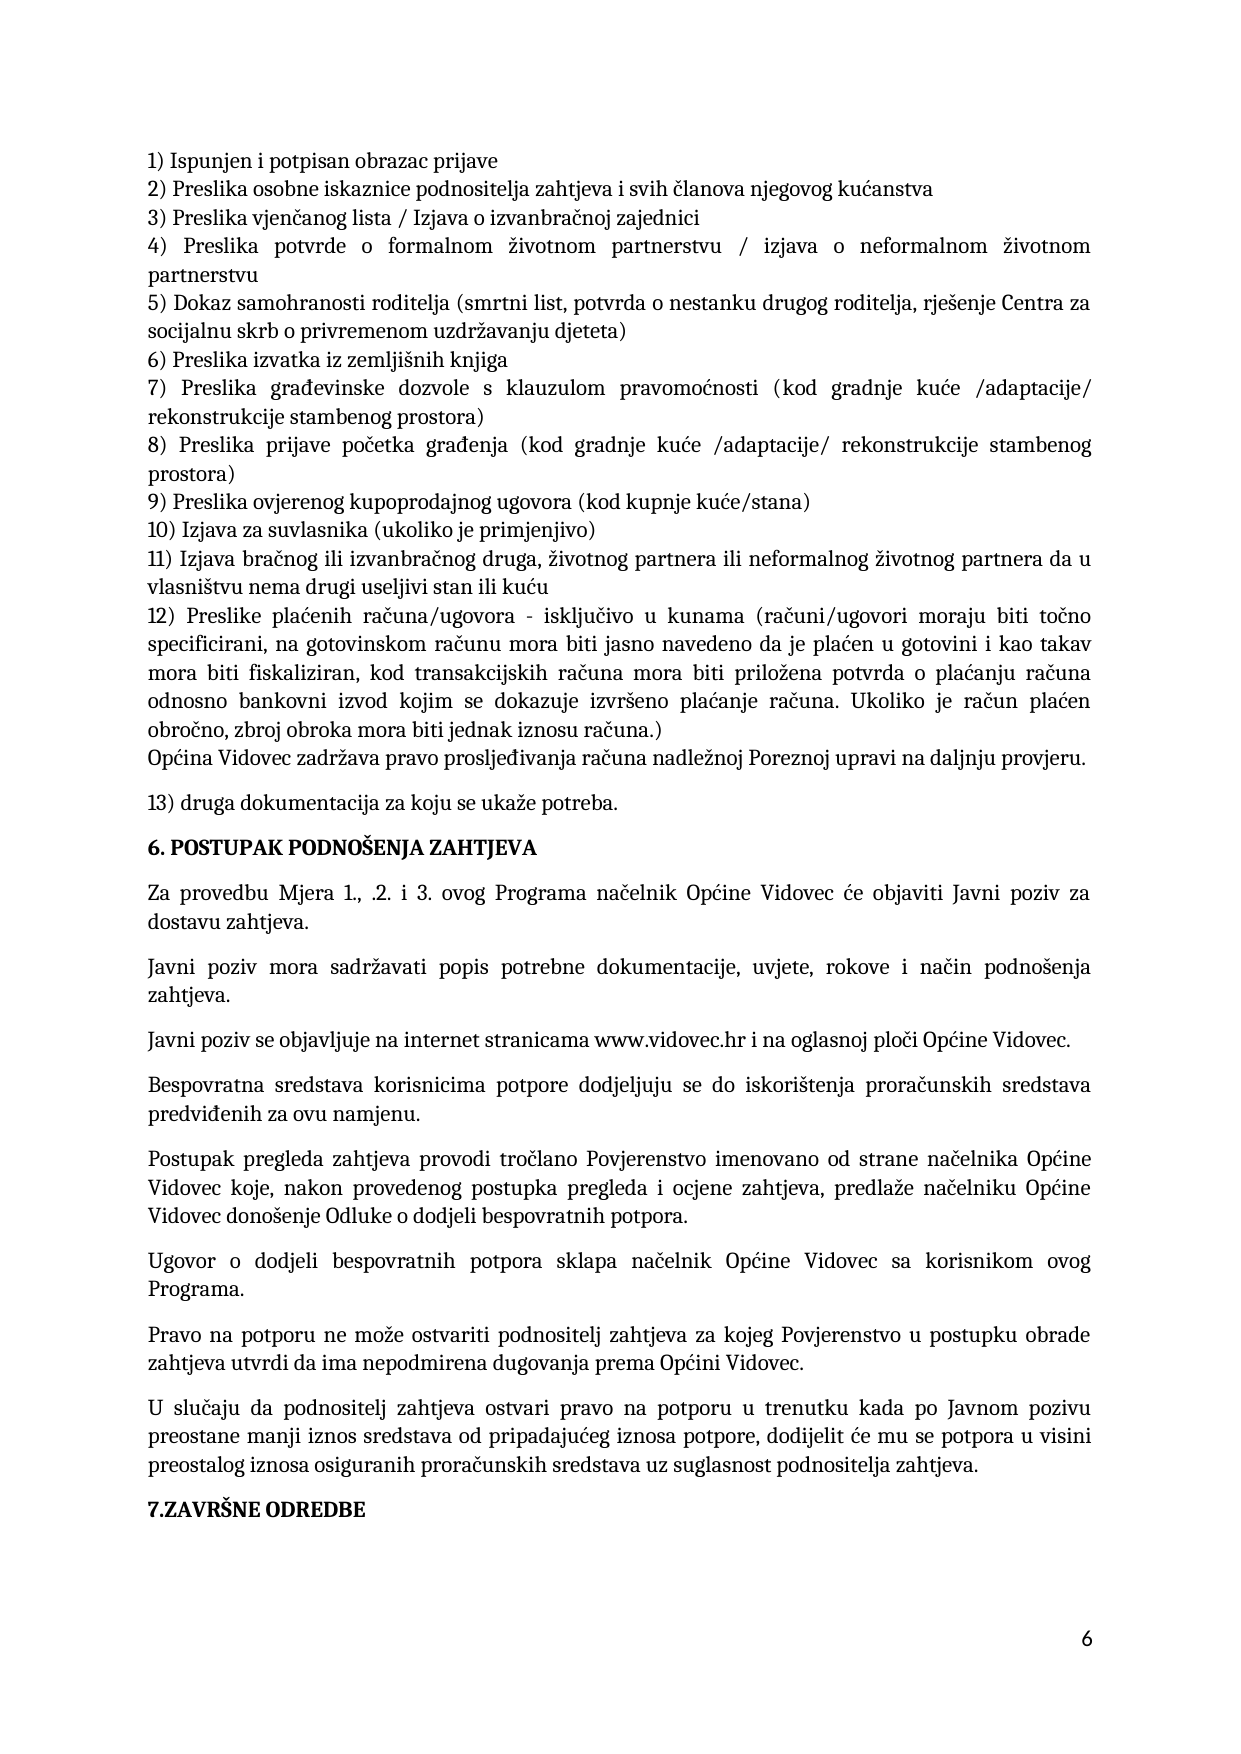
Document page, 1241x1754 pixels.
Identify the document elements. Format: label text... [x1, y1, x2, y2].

text 6. POSTUPAK PODNOŠENJA ZAHTJEVA [148, 835, 1093, 861]
text 11) Izjava bračnog ili izvanbračnog druga, životnog partnera ili neformalnog životnog partnera da u vlasništvu nema drugi useljivi stan ili kuću [148, 546, 1093, 601]
text 1) Ispunjen i potpisan obrazac prijave [148, 148, 1093, 174]
text 4) Preslika potvrde o formalnom životnom partnerstvu / izjava o neformalnom životnom partnerstvu [148, 233, 1093, 288]
text 10) Izjava za suvlasnika (ukoliko je primjenjivo) [148, 517, 1093, 544]
text Postupak pregleda zahtjeva provodi tročlano Povjerenstvo imenovano od strane načelnika Općine Vidovec koje, nakon provedenog postupka pregleda i ocjene zahtjeva, predlaže načelniku Općine Vidovec donošenje Odluke o dodjeli bespovratnih potpora. [148, 1146, 1093, 1229]
text Ugovor o dodjeli bespovratnih potpora sklapa načelnik Općine Vidovec sa korisnikom ovog Programa. [148, 1248, 1093, 1303]
text 5) Dokaz samohranosti roditelja (smrtni list, potvrda o nestanku drugog roditelja, rješenje Centra za socijalnu skrb o privremenom uzdržavanju djeteta) [148, 290, 1093, 344]
text Javni poziv se objavljuje na internet stranicama www.vidovec.hr i na oglasnoj ploči Općine Vidovec. [148, 1027, 1093, 1053]
text Pravo na potporu ne može ostvariti podnositelj zahtjeva za kojeg Povjerenstvo u postupku obrade zahtjeva utvrdi da ima nepodmirena dugovanja prema Općini Vidovec. [148, 1321, 1093, 1376]
text 8) Preslika prijave početka građenja (kod gradnje kuće /adaptacije/ rekonstrukcije stambenog prostora) [148, 432, 1093, 487]
text 9) Preslika ovjerenog kupoprodajnog ugovora (kod kupnje kuće/stana) [148, 489, 1093, 515]
text 7.ZAVRŠNE ODREDBE [148, 1497, 1093, 1523]
text 12) Preslike plaćenih računa/ugovora - isključivo u kunama (računi/ugovori moraju biti točno specificirani, na gotovinskom računu mora biti jasno navedeno da je plaćen u gotovini i kao takav mora biti fiskaliziran, kod transakcijskih računa mora biti priložena potvrda o plaćanju računa odnosno bankovni izvod kojim se dokazuje izvršeno plaćanje računa. Ukoliko je račun plaćen obročno, zbroj obroka mora biti jednak iznosu računa.) [148, 603, 1093, 743]
text Bespovratna sredstava korisnicima potpore dodjeljuju se do iskorištenja proračunskih sredstava predviđenih za ovu namjenu. [148, 1072, 1093, 1127]
text 7) Preslika građevinske dozvole s klauzulom pravomoćnosti (kod gradnje kuće /adaptacije/ rekonstrukcije stambenog prostora) [148, 375, 1093, 430]
text 6) Preslika izvatka iz zemljišnih knjiga [148, 347, 1093, 373]
text Javni poziv mora sadržavati popis potrebne dokumentacije, uvjete, rokove i način podnošenja zahtjeva. [148, 954, 1093, 1008]
text Za provedbu Mjera 1., .2. i 3. ovog Programa načelnik Općine Vidovec će objaviti Javni poziv za dostavu zahtjeva. [148, 880, 1093, 935]
text 3) Preslika vjenčanog lista / Izjava o izvanbračnoj zajednici [148, 204, 1093, 231]
text U slučaju da podnositelj zahtjeva ostvari pravo na potporu u trenutku kada po Javnom pozivu preostane manji iznos sredstava od pripadajućeg iznosa potpore, dodijelit će mu se potpora u visini preostalog iznosa osiguranih proračunskih sredstava uz suglasnost podnositelja zahtjeva. [148, 1395, 1093, 1478]
text Općina Vidovec zadržava pravo prosljeđivanja računa nadležnoj Poreznoj upravi na daljnju provjeru. [148, 745, 1093, 771]
text 13) druga dokumentacija za koju se ukaže potreba. [148, 790, 1093, 816]
text 2) Preslika osobne iskaznice podnositelja zahtjeva i svih članova njegovog kućanstva [148, 176, 1093, 202]
